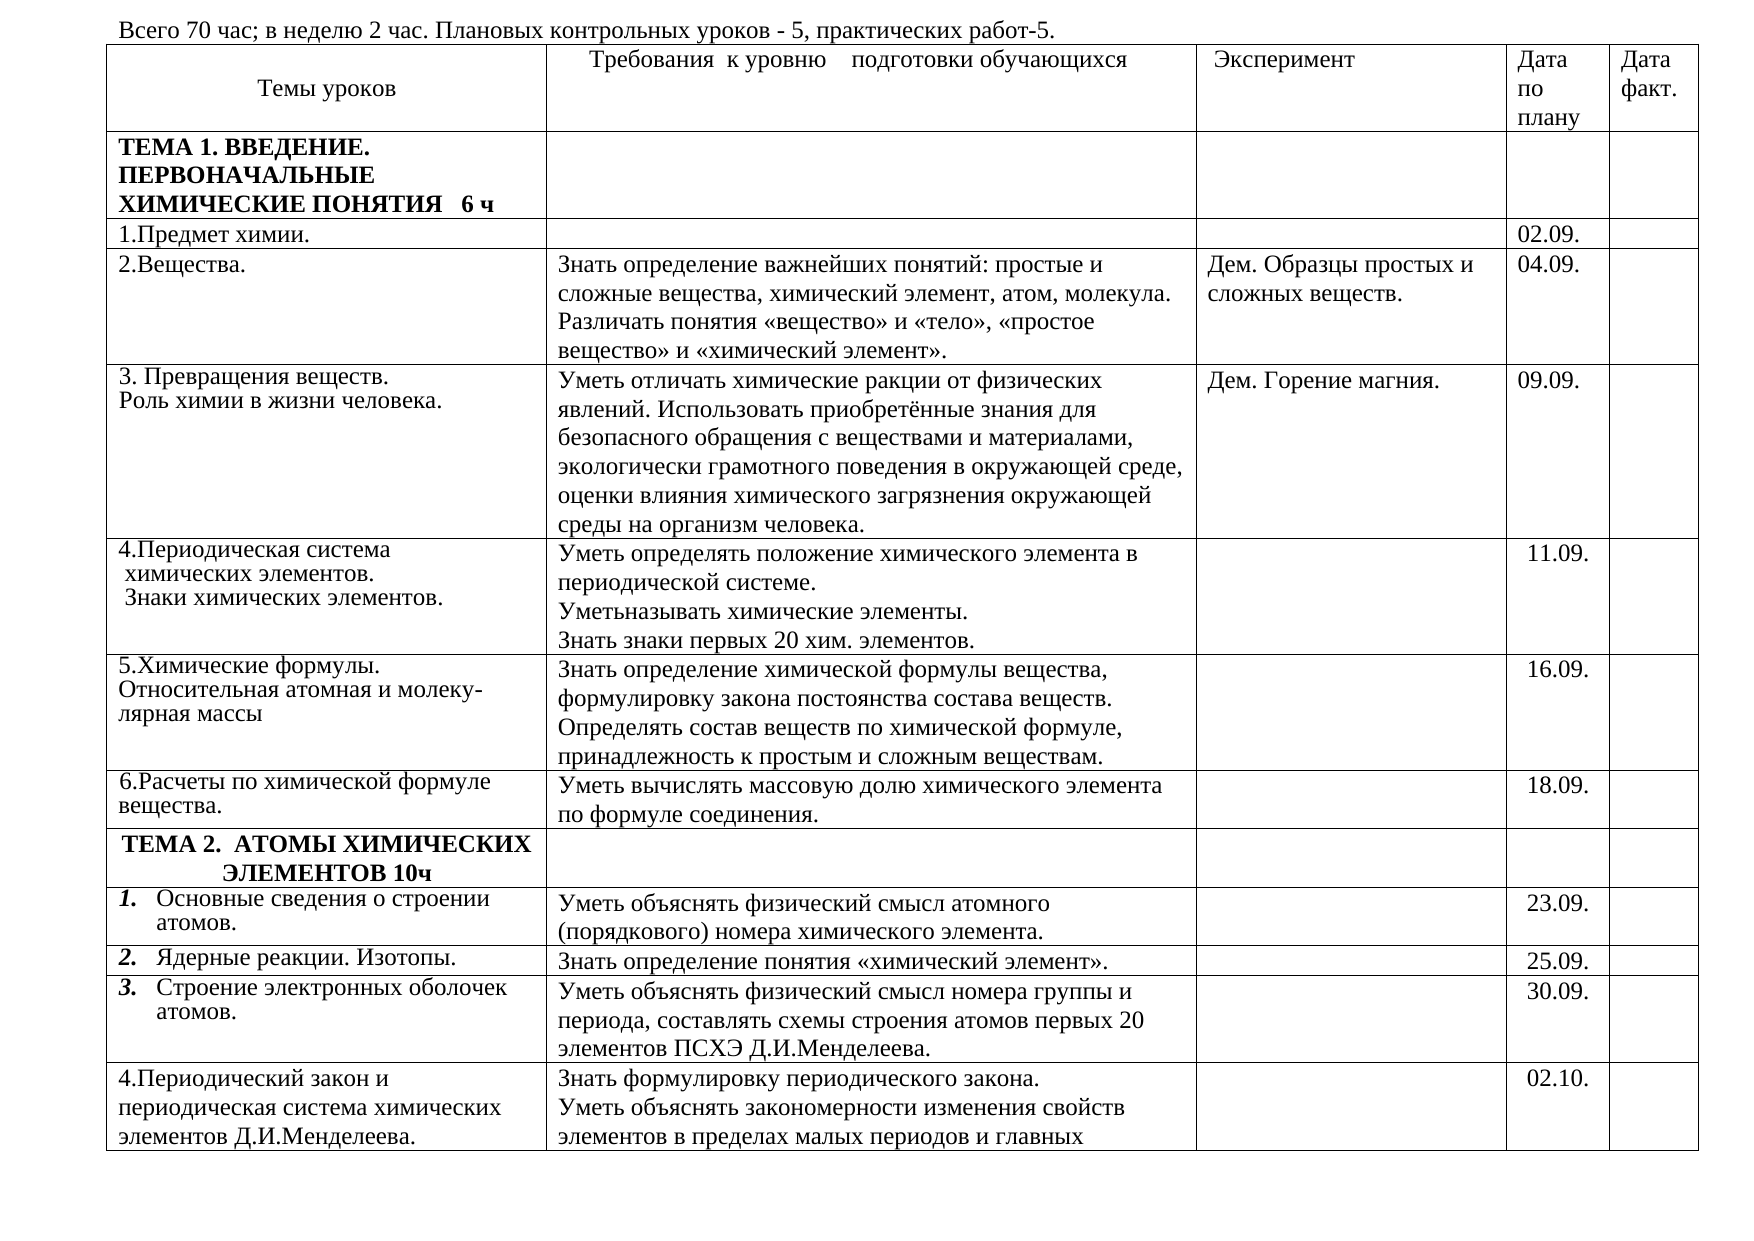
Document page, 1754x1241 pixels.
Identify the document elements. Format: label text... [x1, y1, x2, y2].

table_cell [1197, 771, 1506, 828]
table_cell Ядерные реакции. Изотопы. [107, 946, 546, 975]
table_cell 6.Расчеты по химической формуле вещества. [107, 771, 546, 828]
table_cell Основные сведения о строении атомов. [107, 888, 546, 945]
table_cell [1197, 539, 1506, 653]
table_cell 23.09. [1507, 888, 1609, 945]
table_cell [1610, 655, 1698, 769]
table_cell [1197, 888, 1506, 945]
table_header Дата факт. [1610, 45, 1698, 131]
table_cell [107, 1063, 546, 1149]
table_cell [1610, 219, 1698, 248]
table_cell 09.09. [1507, 365, 1609, 537]
table_cell 30.09. [1507, 976, 1609, 1062]
table_cell [1610, 976, 1698, 1062]
table_header Темы уроков [107, 45, 546, 131]
table_cell Уметь вычислять массовую долю химического элемента по формуле соединения. [547, 771, 1196, 828]
table_cell [547, 219, 1196, 248]
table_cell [547, 1063, 1196, 1149]
table_cell [1610, 1063, 1698, 1149]
table_cell [1610, 539, 1698, 653]
table_cell 11.09. [1507, 539, 1609, 653]
table_cell Дем. Горение магния. [1197, 365, 1506, 537]
table_cell ТЕМА 2. АТОМЫ ХИМИЧЕСКИХ ЭЛЕМЕНТОВ 10ч [107, 829, 546, 887]
table_cell [1610, 946, 1698, 975]
table_cell 18.09. [1507, 771, 1609, 828]
table_cell Дем. Образцы простых и сложных веществ. [1197, 249, 1506, 364]
table_cell Знать определение химической формулы вещества, формулировку закона постоянства состава веществ. Определять состав веществ по химической формуле, принадлежность к простым и сложным веществам. [547, 655, 1196, 769]
table_cell [1610, 249, 1698, 364]
table_cell 2.Вещества. [107, 249, 546, 364]
table_header Эксперимент [1197, 45, 1506, 131]
table_cell Строение электронных оболочек атомов. [107, 976, 546, 1062]
table_header Требования к уровню подготовки обучающихся [547, 45, 1196, 131]
table_cell ТЕМА 1. ВВЕДЕНИЕ. ПЕРВОНАЧАЛЬНЫЕ ХИМИЧЕСКИЕ ПОНЯТИЯ 6 ч [107, 132, 546, 218]
table_cell Знать определение понятия «химический элемент». [547, 946, 1196, 975]
table_cell 04.09. [1507, 249, 1609, 364]
table_cell [1507, 132, 1609, 218]
table_header Дата по плану [1507, 45, 1609, 131]
table_cell [1507, 829, 1609, 887]
table_cell [547, 829, 1196, 887]
table_cell 25.09. [1507, 946, 1609, 975]
table_cell Уметь объяснять физический смысл атомного (порядкового) номера химического элемента. [547, 888, 1196, 945]
table_cell [1610, 132, 1698, 218]
table_cell [1197, 976, 1506, 1062]
table_cell [1610, 365, 1698, 537]
table_cell [1610, 771, 1698, 828]
table_cell 5.Химические формулы. Относительная атомная и молекулярная массы [107, 655, 546, 769]
table_cell 16.09. [1507, 655, 1609, 769]
table_cell 1.Предмет химии. [107, 219, 546, 248]
table_cell 3. Превращения веществ. Роль химии в жизни человека. [107, 365, 546, 537]
table_cell [1197, 829, 1506, 887]
table_cell 02.09. [1507, 219, 1609, 248]
text Всего 70 час; в неделю 2 час. Плановых контрольных уроков - 5, практических работ-5. [118, 15, 1636, 43]
table_cell [1610, 829, 1698, 887]
table_cell [1197, 132, 1506, 218]
table_cell Уметь объяснять физический смысл номера группы и периода, составлять схемы строения атомов первых 20 элементов ПСХЭ Д.И.Менделеева. [547, 976, 1196, 1062]
table_cell [1197, 1063, 1506, 1149]
table_cell [1610, 888, 1698, 945]
table_cell Уметь отличать химические ракции от физических явлений. Использовать приобретённые знания для безопасного обращения с веществами и материалами, экологически грамотного поведения в окружающей среде, оценки влияния химического загрязнения окружающей среды на организм человека. [547, 365, 1196, 537]
table_cell 02.10. [1507, 1063, 1609, 1149]
table_cell [1197, 655, 1506, 769]
table_cell Знать определение важнейших понятий: простые и сложные вещества, химический элемент, атом, молекула. Различать понятия «вещество» и «тело», «простое вещество» и «химический элемент». [547, 249, 1196, 364]
table_cell Уметь определять положение химического элемента в периодической системе. Уметьназывать химические элементы. Знать знаки первых 20 хим. элементов. [547, 539, 1196, 653]
table_cell 4.Периодическая система химических элементов. Знаки химических элементов. [107, 539, 546, 653]
table_cell [547, 132, 1196, 218]
table_cell [1197, 219, 1506, 248]
table_cell [1197, 946, 1506, 975]
